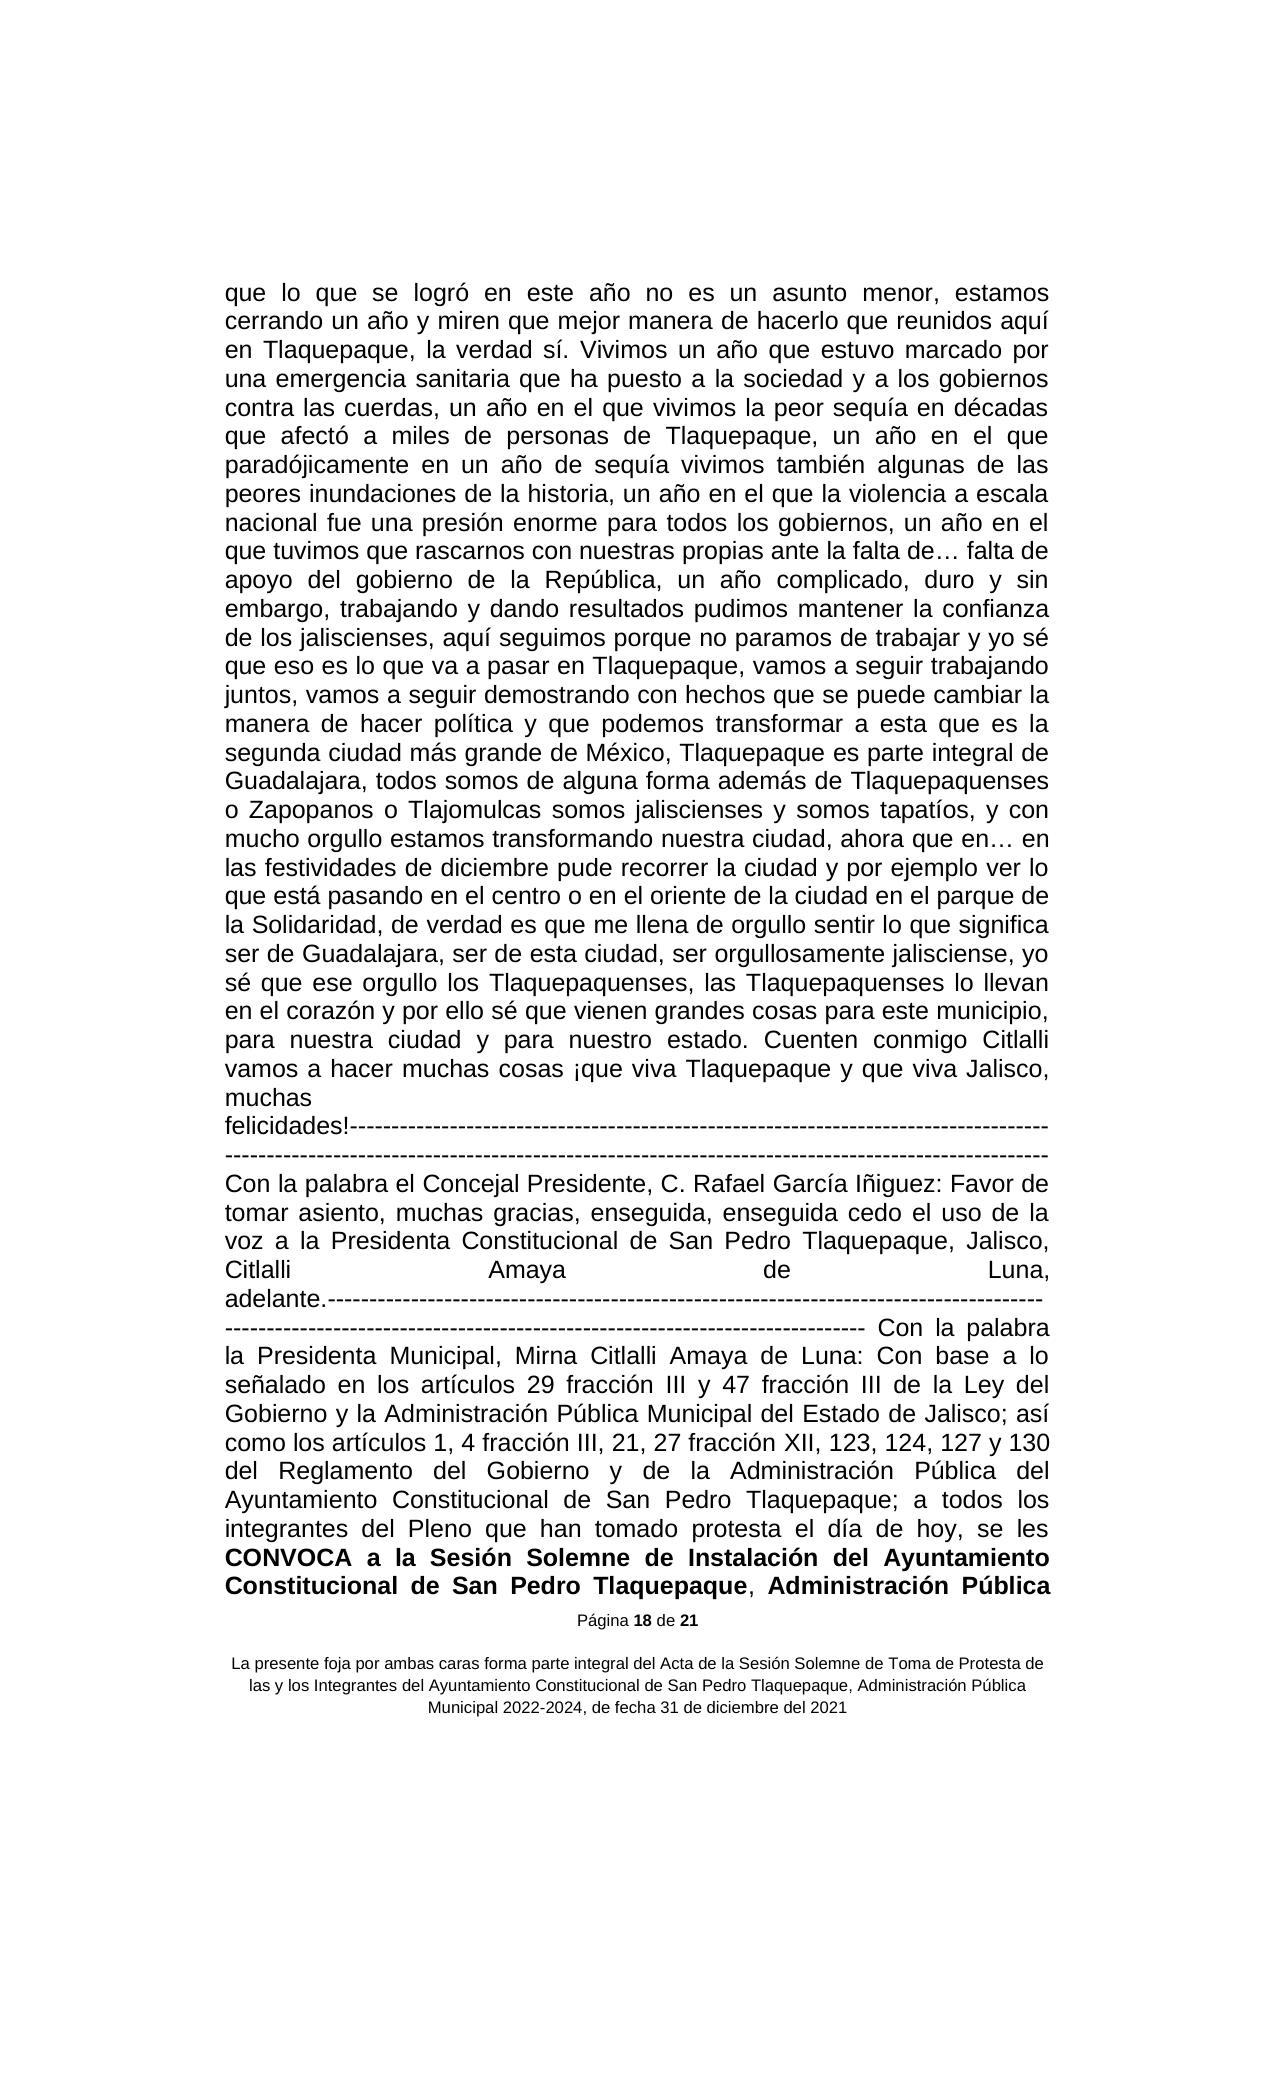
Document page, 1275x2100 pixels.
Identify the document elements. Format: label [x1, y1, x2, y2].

text [224, 278, 1051, 1600]
